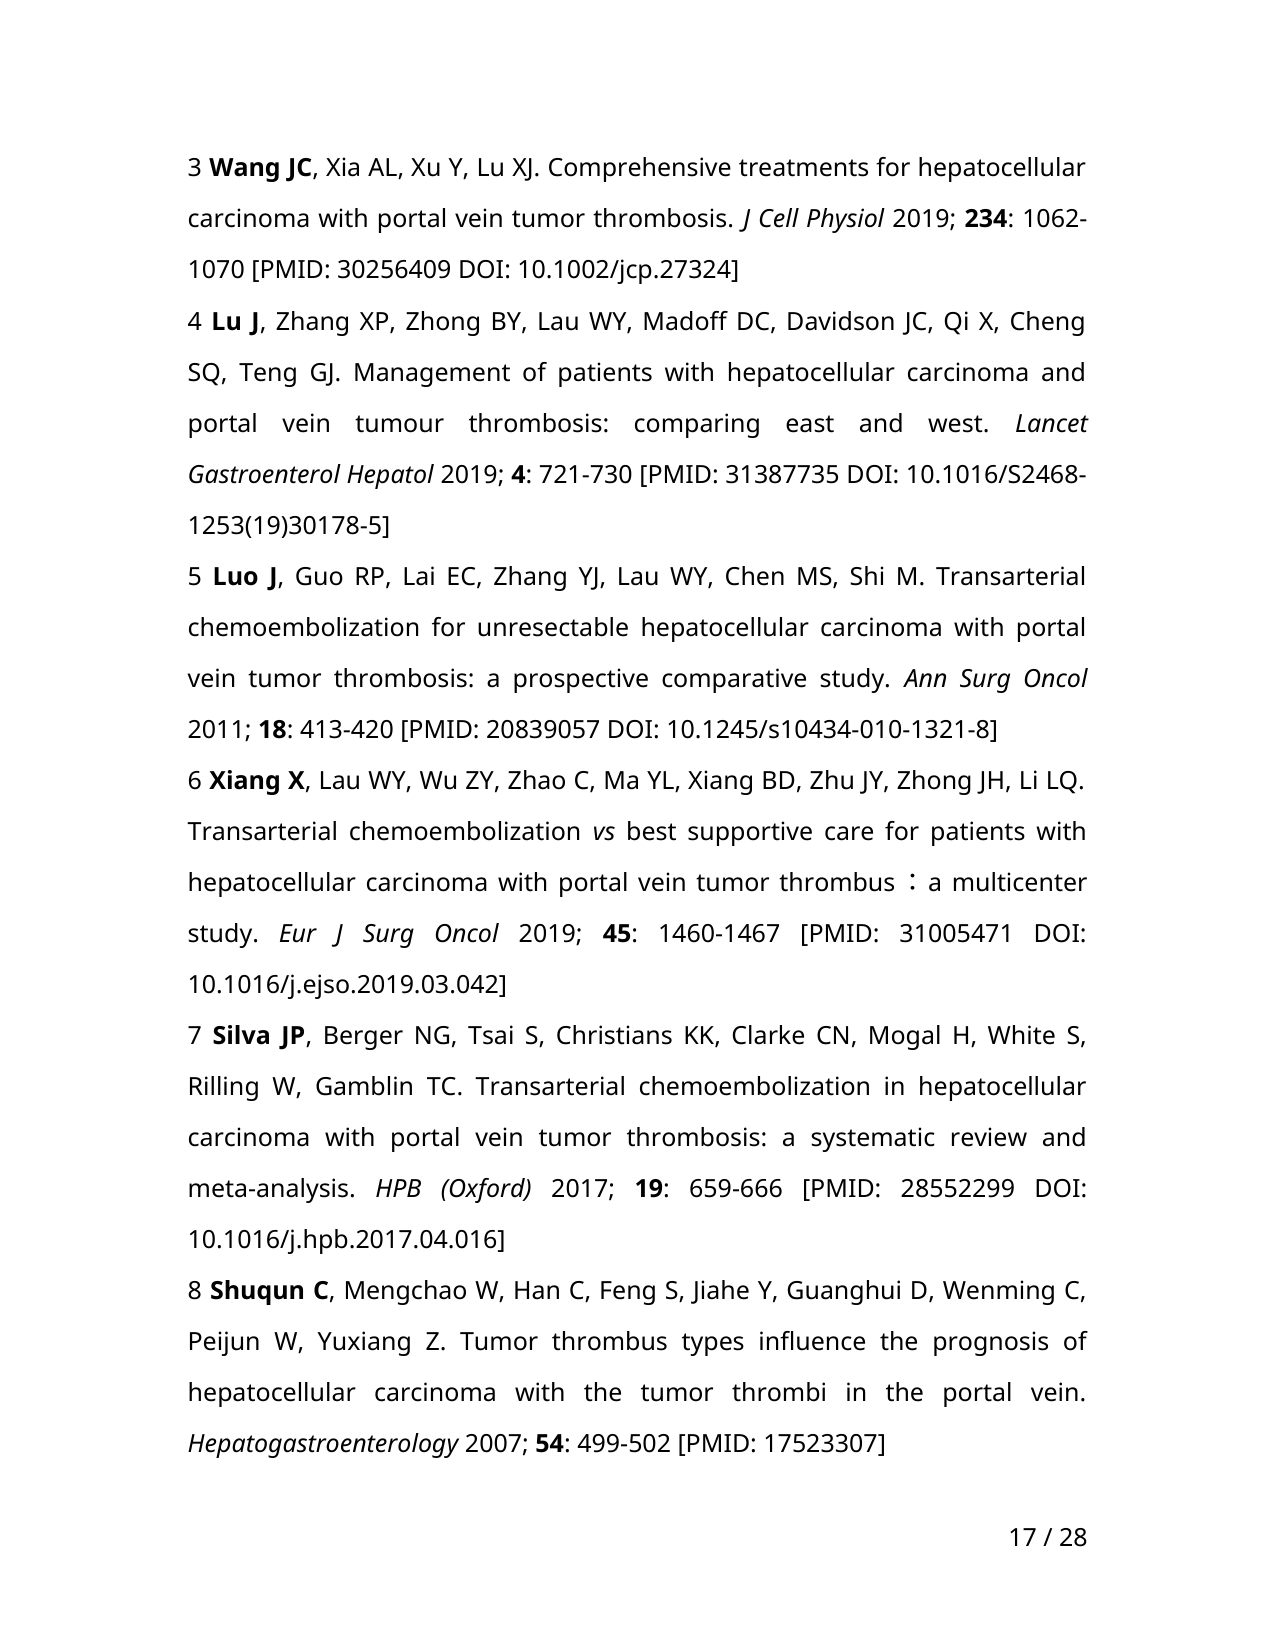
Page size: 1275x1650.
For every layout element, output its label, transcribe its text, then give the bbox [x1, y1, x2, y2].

text 4 Lu J, Zhang XP, Zhong BY, Lau WY, Madoff DC, Davidson JC, Qi X, Cheng SQ, Teng GJ. Management of patients with hepatocellular carcinoma and portal vein tumour thrombosis: comparing east and west. Lancet Gastroenterol Hepatol 2019; 4: 721-730 [PMID: 31387735 DOI: 10.1016/S2468-1253(19)30178-5] [187, 303, 1087, 541]
text 8 Shuqun C, Mengchao W, Han C, Feng S, Jiahe Y, Guanghui D, Wenming C, Peijun W, Yuxiang Z. Tumor thrombus types influence the prognosis of hepatocellular carcinoma with the tumor thrombi in the portal vein. Hepatogastroenterology 2007; 54: 499-502 [PMID: 17523307] [187, 1273, 1087, 1460]
text 7 Silva JP, Berger NG, Tsai S, Christians KK, Clarke CN, Mogal H, White S, Rilling W, Gamblin TC. Transarterial chemoembolization in hepatocellular carcinoma with portal vein tumor thrombosis: a systematic review and meta-analysis. HPB (Oxford) 2017; 19: 659-666 [PMID: 28552299 DOI: 10.1016/j.hpb.2017.04.016] [187, 1018, 1087, 1256]
text 5 Luo J, Guo RP, Lai EC, Zhang YJ, Lau WY, Chen MS, Shi M. Transarterial chemoembolization for unresectable hepatocellular carcinoma with portal vein tumor thrombosis: a prospective comparative study. Ann Surg Oncol 2011; 18: 413-420 [PMID: 20839057 DOI: 10.1245/s10434-010-1321-8] [187, 558, 1087, 746]
text 3 Wang JC, Xia AL, Xu Y, Lu XJ. Comprehensive treatments for hepatocellular carcinoma with portal vein tumor thrombosis. J Cell Physiol 2019; 234: 1062-1070 [PMID: 30256409 DOI: 10.1002/jcp.27324] [187, 150, 1087, 286]
text 6 Xiang X, Lau WY, Wu ZY, Zhao C, Ma YL, Xiang BD, Zhu JY, Zhong JH, Li LQ. Transarterial chemoembolization vs best supportive care for patients with hepatocellular carcinoma with portal vein tumor thrombus：a multicenter study. Eur J Surg Oncol 2019; 45: 1460-1467 [PMID: 31005471 DOI: 10.1016/j.ejso.2019.03.042] [187, 762, 1087, 1001]
